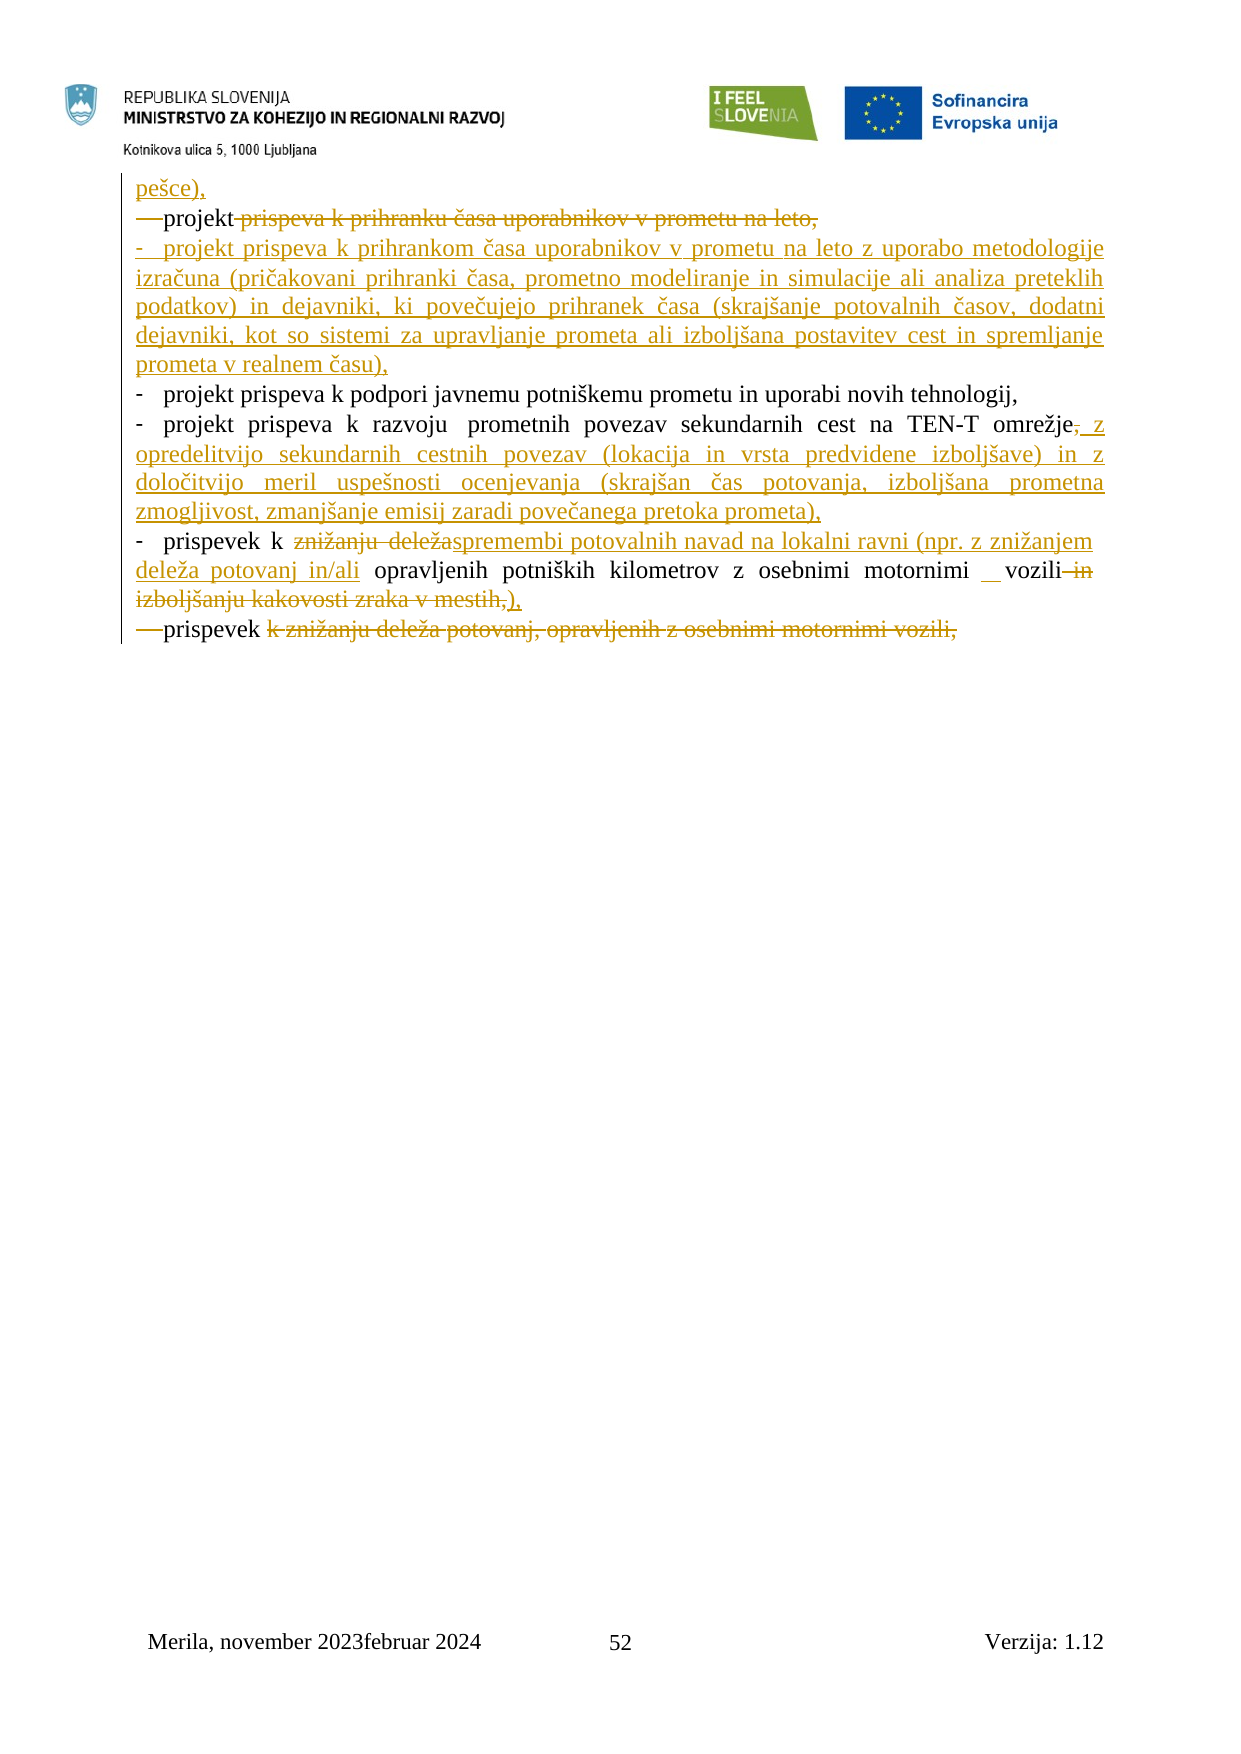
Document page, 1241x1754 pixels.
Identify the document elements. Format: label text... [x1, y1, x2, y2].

list projekt prispeva k razvoju prometnih povezav sekundarnih cest na TEN-T omrežje [135, 493, 1105, 525]
list projekt prispeva k razvoju prometnih povezav sekundarnih cest na TEN-T omrežje [135, 465, 1105, 492]
list prispevek [135, 613, 1105, 643]
list projekt prispeva k podpori javnemu potniškemu prometu in uporabi novih tehnologij, [135, 378, 1105, 408]
picture [64, 84, 1058, 158]
list projekt prispeva k izboljšanju prometne varnosti z zmanjšanjem števila nesreč [135, 173, 1105, 202]
list projekt prispeva k razvoju prometnih povezav sekundarnih cest na TEN-T omrežje [135, 408, 1105, 464]
list prispevek k opravljenih potniških kilometrov z osebnimi motornimi vozili [135, 525, 1093, 613]
